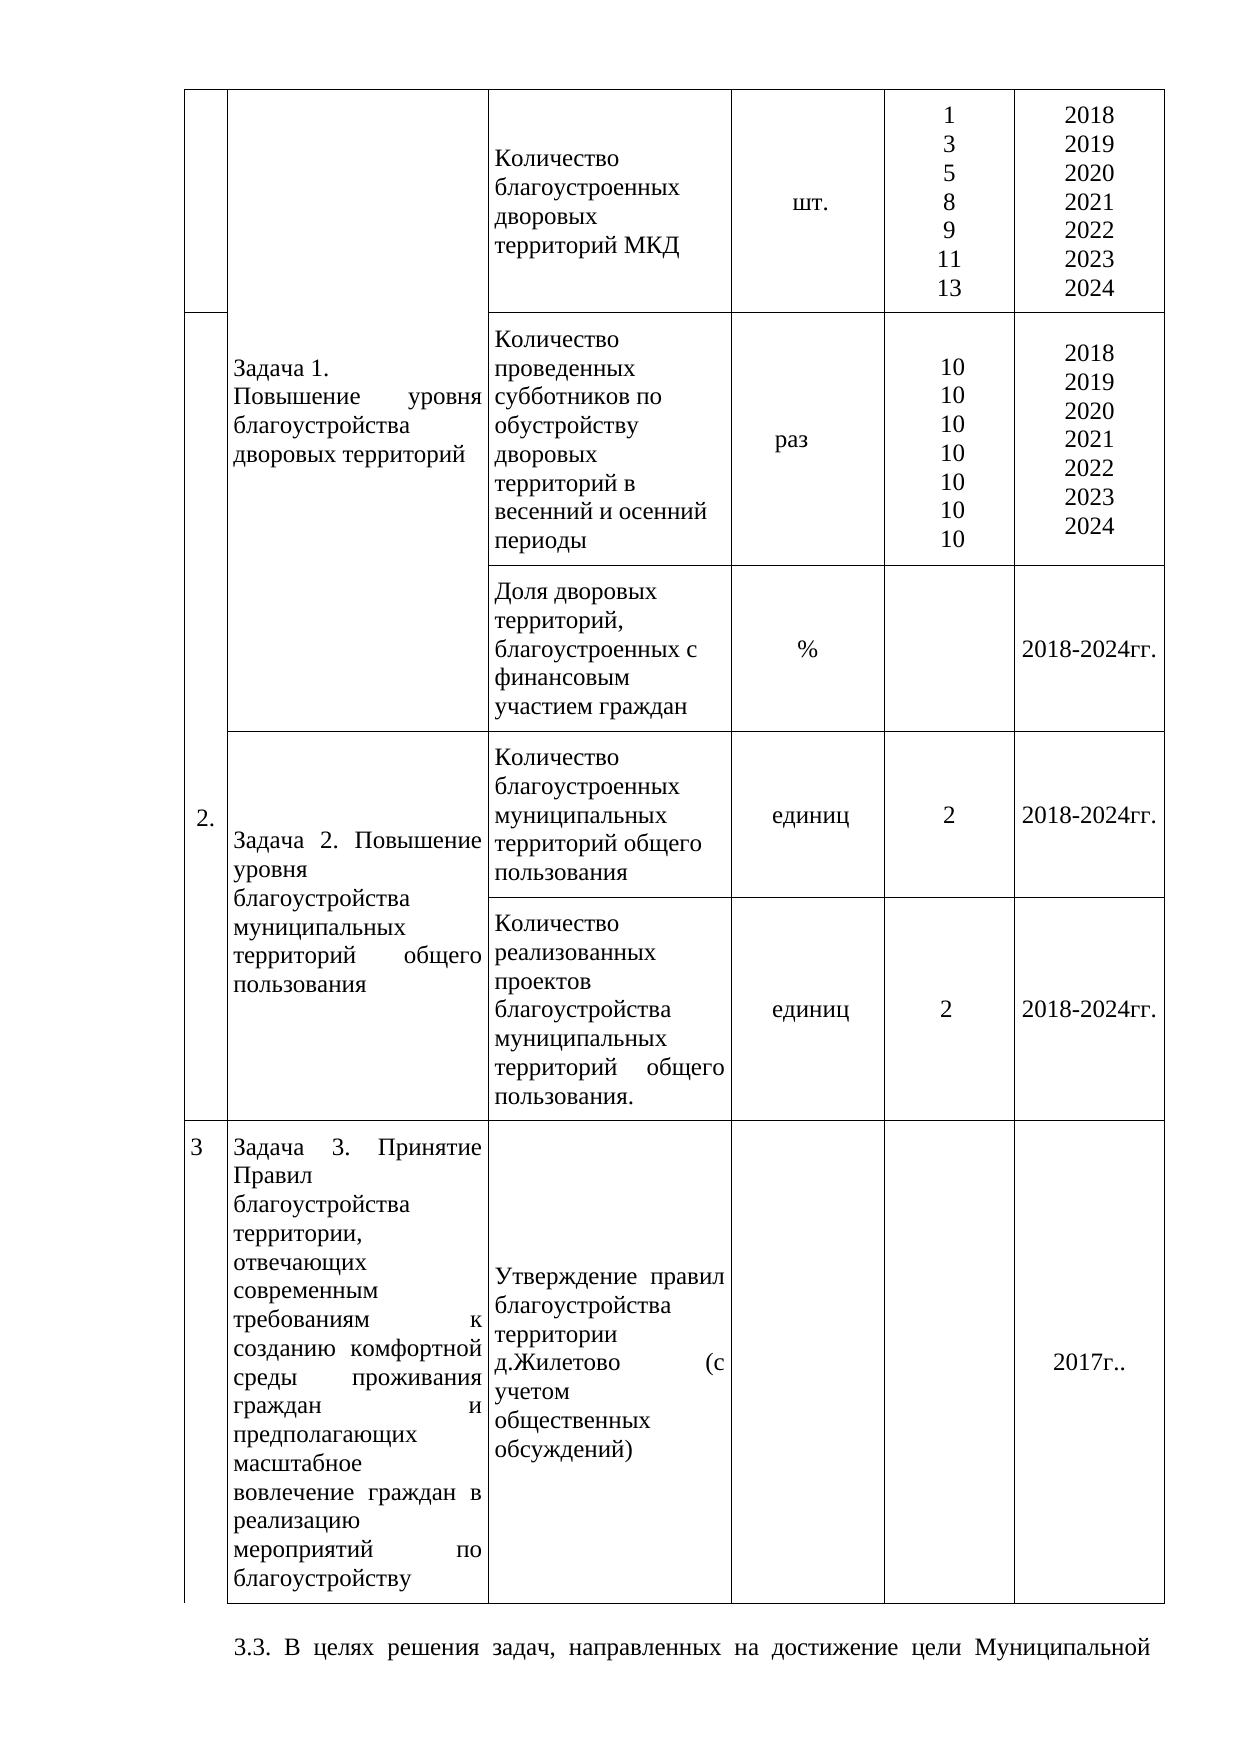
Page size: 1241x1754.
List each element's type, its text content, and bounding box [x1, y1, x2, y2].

table_cell 2018-2024гг. [1015, 566, 1164, 731]
table_cell Задача 2. Повышение уровня благоустройства муниципальных территорий общего пользования [228, 732, 488, 1120]
table_cell 2017г.. [1015, 1121, 1164, 1602]
table_cell Задача 3. Принятие Правил благоустройства территории, отвечающих современным требованиям к созданию комфортной среды проживания граждан и предполагающих масштабное вовлечение граждан в реализацию мероприятий по благоустройству [228, 1121, 488, 1602]
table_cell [1015, 90, 1164, 312]
table_cell единиц [732, 732, 884, 897]
table_cell Количество благоустроенных муниципальных территорий общего пользования [489, 732, 731, 897]
table_cell [885, 566, 1014, 731]
table_cell [885, 1121, 1014, 1602]
table_cell Задача 1. Повышение уровня благоустройства дворовых территорий [228, 90, 488, 731]
table_cell раз [732, 313, 884, 564]
table_cell Количество благоустроенных дворовых территорий МКД [489, 90, 731, 312]
table_cell единиц [732, 898, 884, 1120]
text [177, 1632, 1152, 1661]
table_cell 2 [885, 732, 1014, 897]
table_cell Утверждение правил благоустройства территории д.Жилетово (с учетом общественных обсуждений) [489, 1121, 731, 1602]
table_cell 2018-2024гг. [1015, 898, 1164, 1120]
table_cell [732, 1121, 884, 1602]
table_cell 10 10 10 10 10 10 10 [885, 313, 1014, 564]
table_cell 1 3 5 8 9 11 13 [885, 90, 1014, 312]
table_cell 3 [185, 1121, 227, 1602]
table_cell Доля дворовых территорий, благоустроенных с финансовым участием граждан [489, 566, 731, 731]
table_cell 2018 2019 2020 2021 2022 2023 2024 [1015, 313, 1164, 564]
table_cell % [732, 566, 884, 731]
table_cell 2018-2024гг. [1015, 732, 1164, 897]
table_cell 2. [185, 313, 227, 1120]
table_cell шт. [732, 90, 884, 312]
table_cell Количество реализованных проектов благоустройства муниципальных территорий общего пользования. [489, 898, 731, 1120]
table_cell Количество проведенных субботников по обустройству дворовых территорий в весенний и осенний периоды [489, 313, 731, 564]
table_cell 2 [885, 898, 1014, 1120]
